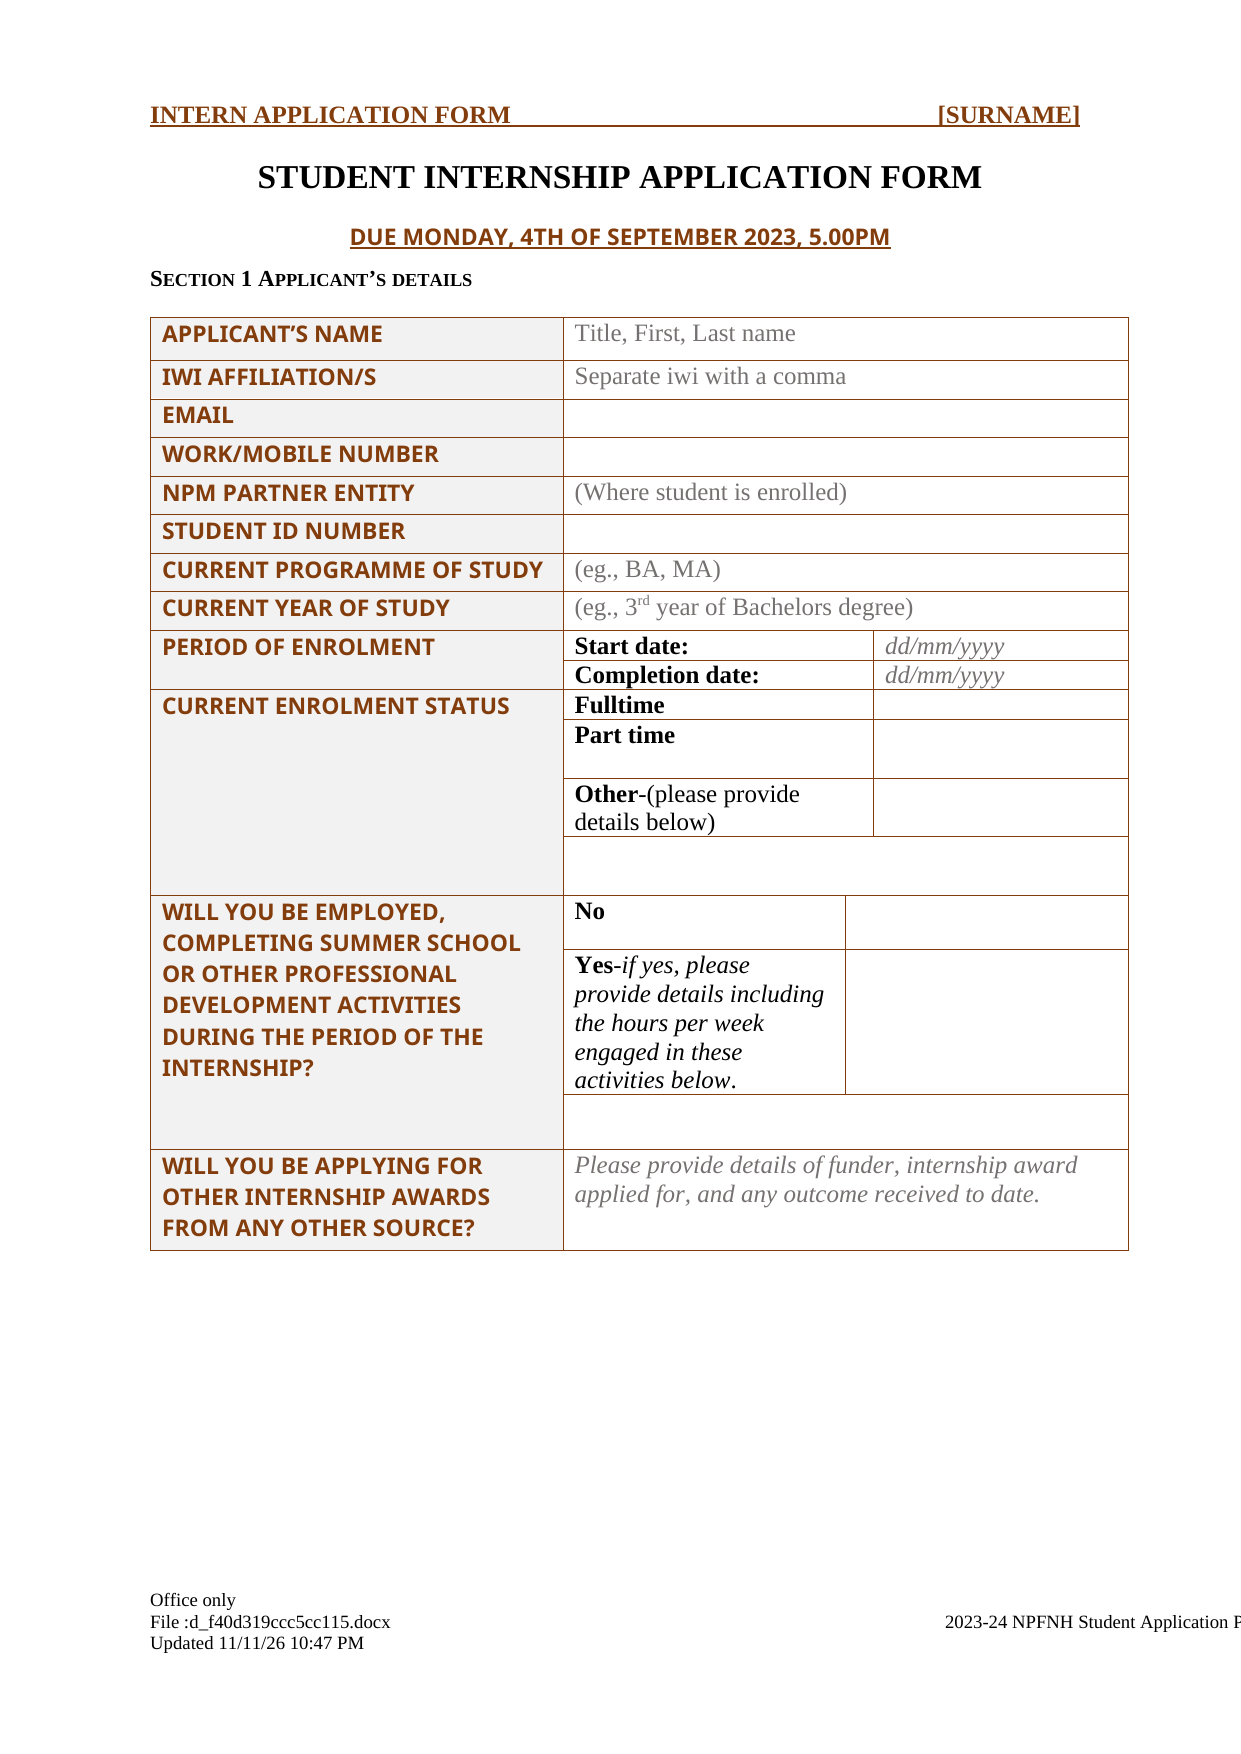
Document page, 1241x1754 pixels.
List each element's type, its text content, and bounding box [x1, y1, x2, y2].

table_header Title, First, Last name [564, 318, 1128, 360]
table_cell [846, 896, 1128, 949]
table_cell current year of study [151, 592, 563, 630]
subtitle Due monday, 4th of september 2023, 5.00pm [150, 221, 1090, 252]
table_cell [564, 438, 1128, 476]
table_cell Work/Mobile number [151, 438, 563, 476]
table_cell NPM Partner Entity [151, 477, 563, 514]
table_cell Current programme of study [151, 554, 563, 591]
table_cell Part time [564, 720, 873, 778]
table_cell Iwi affiliation/s [151, 361, 563, 398]
table_cell (Where student is enrolled) [564, 477, 1128, 514]
title STUDENT INTERNSHIP APPLICATION FORM [150, 157, 1090, 196]
subtitle Section 1 Applicant’s details [150, 264, 1090, 291]
table_cell Will you be applying for other internship awards from any other source? [151, 1150, 563, 1250]
table_cell Student ID number [151, 515, 563, 553]
table_header Applicant’s name [151, 318, 563, 360]
table_cell (eg., BA, MA) [564, 554, 1128, 591]
table_cell Start date: [564, 631, 873, 659]
table_cell Email [151, 400, 563, 437]
table_cell Fulltime [564, 690, 873, 719]
table_cell Period of enrolment [151, 631, 563, 689]
table_cell dd/mm/yyyy [874, 631, 1128, 659]
table_cell Other-(please provide details below) [564, 779, 873, 836]
table_cell [846, 950, 1128, 1094]
table_cell Please provide details of funder, internship award applied for, and any outcome received to date. [564, 1150, 1128, 1250]
table_cell [564, 1095, 1128, 1149]
table_cell [874, 690, 1128, 719]
table_cell current enrolment status [151, 690, 563, 895]
table_cell [564, 400, 1128, 437]
table_cell Yes-if yes, please provide details including the hours per week engaged in these activities below. [564, 950, 845, 1094]
table_cell (eg., 3rd year of Bachelors degree) [564, 592, 1128, 630]
table_cell [564, 515, 1128, 553]
table_cell [874, 779, 1128, 836]
table_cell Completion date: [564, 661, 873, 689]
table_cell dd/mm/yyyy [874, 661, 1128, 689]
table_cell Separate iwi with a comma [564, 361, 1128, 398]
table_cell [874, 720, 1128, 778]
table_cell No [564, 896, 845, 949]
table_cell [564, 837, 1128, 895]
table_cell Will you be employed, completing summer school or other professional development activities during the period of the internship? [151, 896, 563, 1149]
